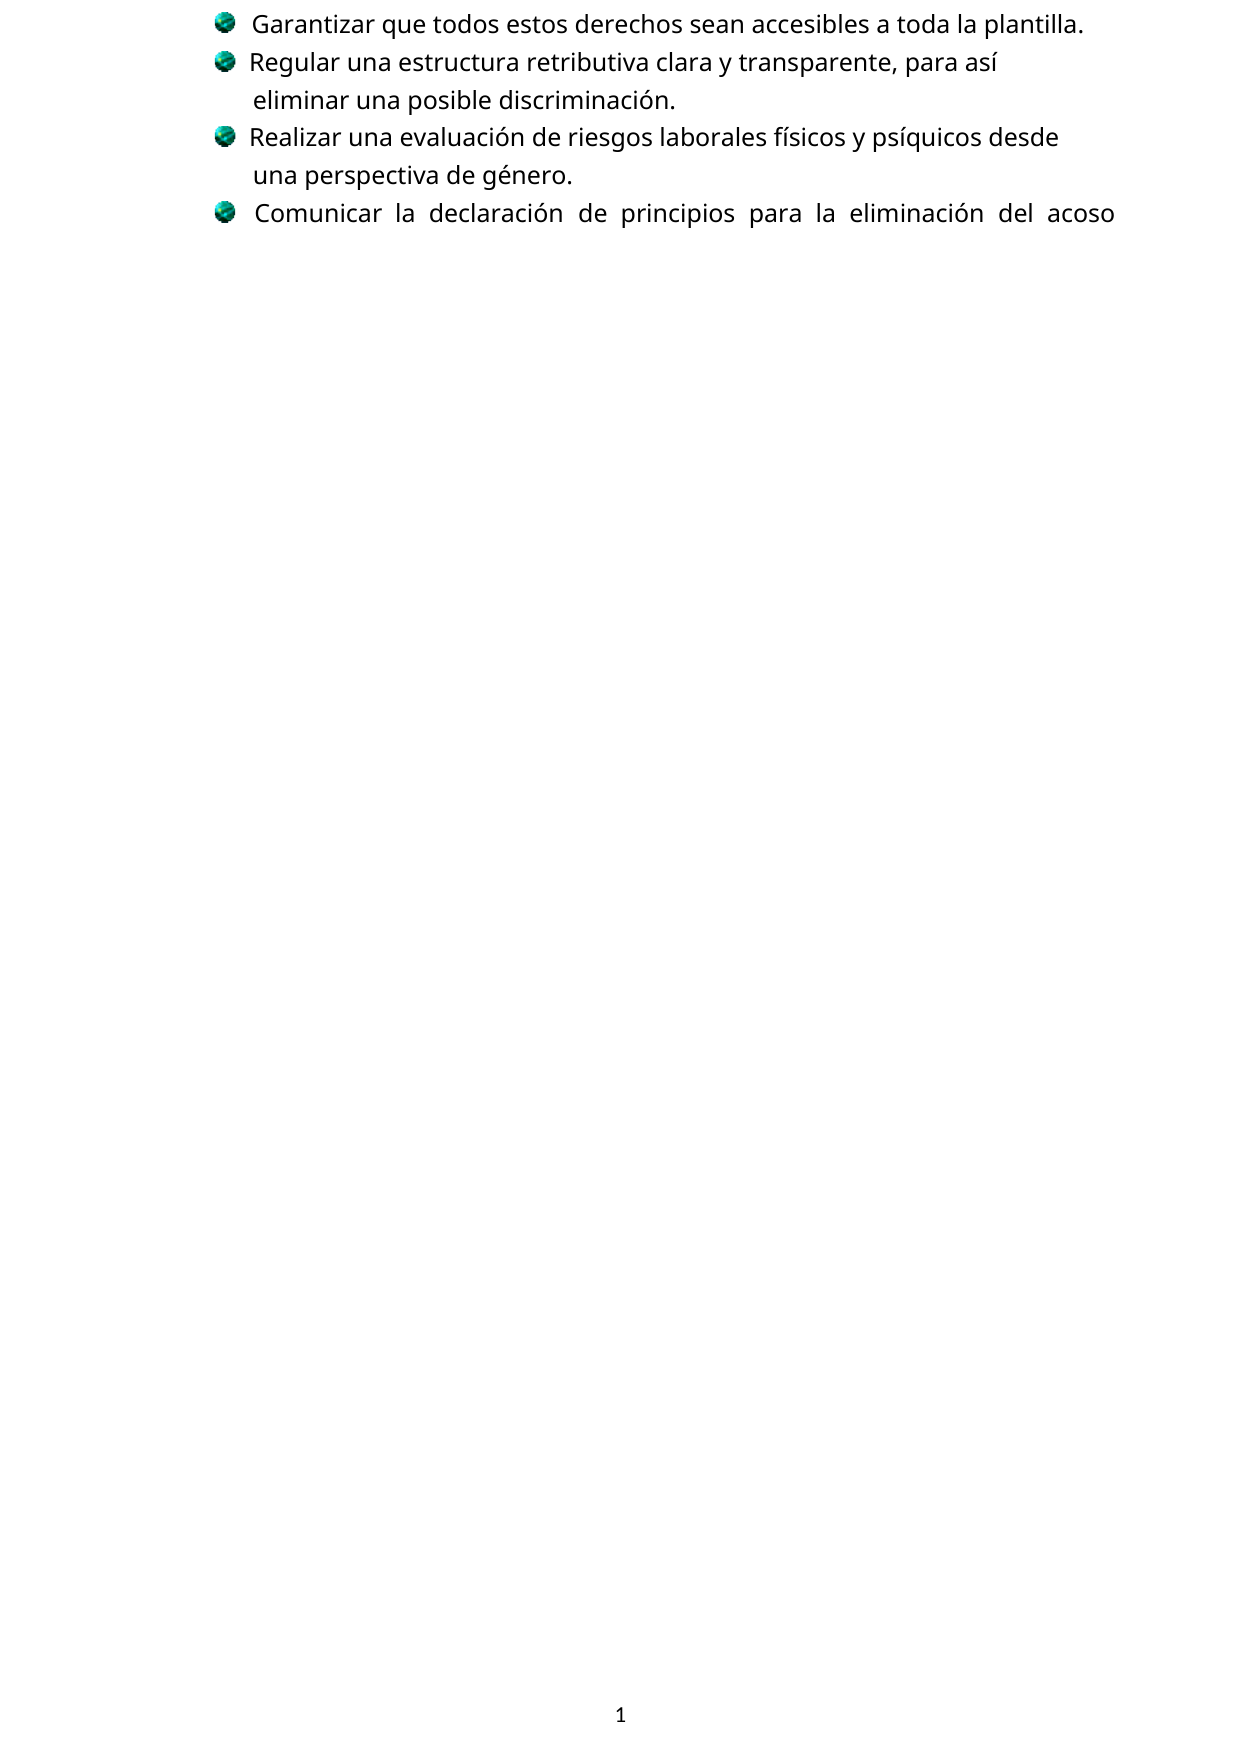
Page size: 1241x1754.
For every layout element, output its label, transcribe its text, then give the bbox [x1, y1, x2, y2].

picture [214, 126, 236, 147]
picture [214, 51, 236, 72]
text Garantizar que todos estos derechos sean accesibles a toda la plantilla. [215, 6, 1201, 40]
text Comunicar la declaración de principios para la eliminación del acoso [215, 196, 1201, 229]
picture [214, 201, 236, 223]
picture [214, 12, 236, 33]
text Realizar una evaluación de riesgos laborales físicos y psíquicos desde una perspectiva de género. [215, 120, 1064, 191]
text Regular una estructura retributiva clara y transparente, para así eliminar una posible discriminación. [215, 45, 1064, 116]
